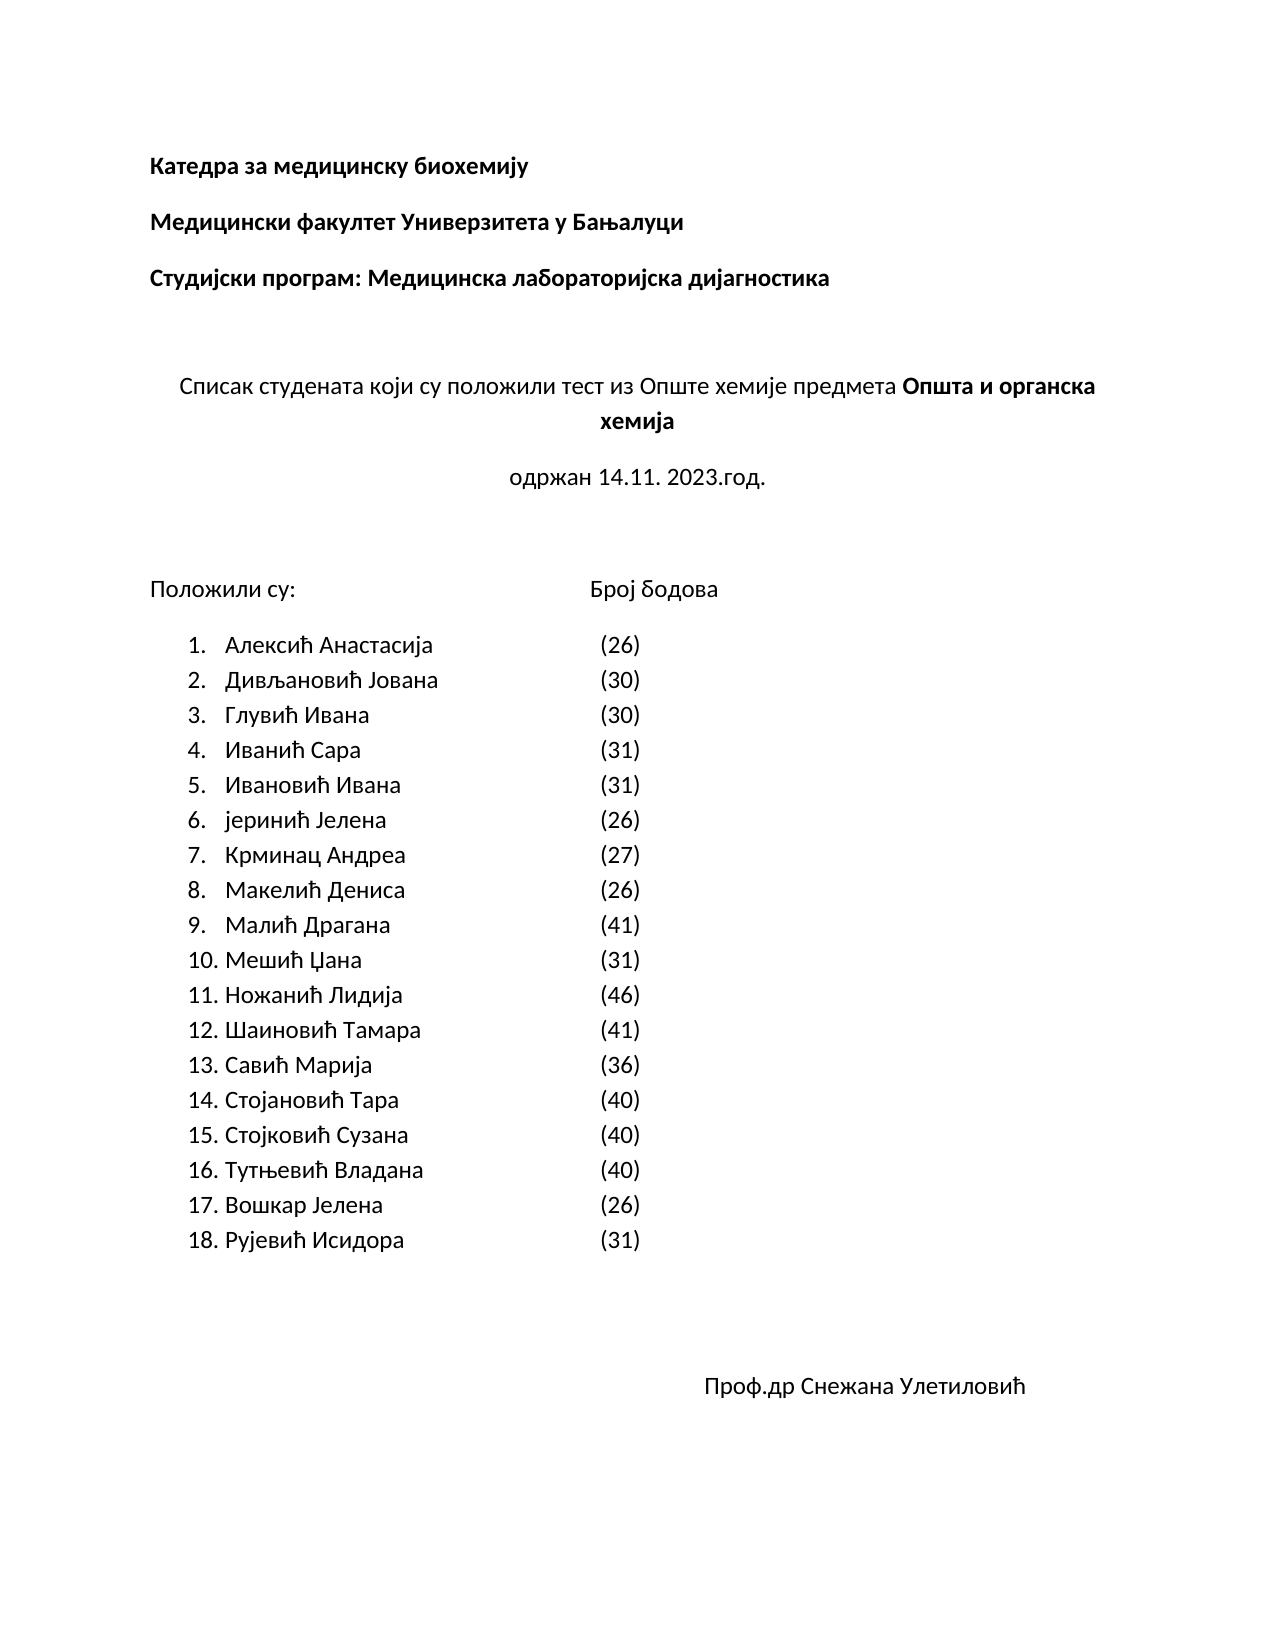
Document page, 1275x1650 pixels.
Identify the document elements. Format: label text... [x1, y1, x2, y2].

list Стојковић Сузана (40) [187, 1119, 1125, 1149]
text Списак студената који су положили тест из Опште хемије предмета Општа и органска хемија [150, 371, 1125, 436]
list Ивановић Ивана (31) [187, 769, 1125, 799]
list Стојановић Тара (40) [187, 1084, 1125, 1114]
list Вошкар Јелена (26) [187, 1189, 1125, 1219]
list Рујевић Исидора (31) [187, 1224, 1125, 1254]
list Глувић Ивана (30) [187, 699, 1125, 729]
text Студијски програм: Медицинска лабораторијска дијагностика [150, 262, 1125, 292]
text Положили су: Број бодова [150, 573, 1125, 603]
list јеринић Јелена (26) [187, 804, 1125, 834]
list Тутњевић Владана (40) [187, 1154, 1125, 1184]
text Медицински факултет Универзитета у Бањалуци [150, 206, 1125, 236]
list Мешић Џана (31) [187, 944, 1125, 974]
list Ножанић Лидија (46) [187, 979, 1125, 1009]
list Алексић Анастасија (26) [187, 629, 1125, 659]
list Иванић Сара (31) [187, 734, 1125, 764]
text Катедра за медицинску биохемију [150, 150, 1125, 181]
list Шаиновић Тамара (41) [187, 1014, 1125, 1044]
list Макелић Дениса (26) [187, 874, 1125, 904]
list Крминац Андреа (27) [187, 839, 1125, 869]
list Савић Марија (36) [187, 1049, 1125, 1079]
text Проф.др Снежана Улетиловић [150, 1371, 1125, 1401]
list Малић Драгана (41) [187, 909, 1125, 939]
text одржан 14.11. 2023.год. [150, 461, 1125, 492]
list Дивљановић Јована (30) [187, 664, 1125, 694]
